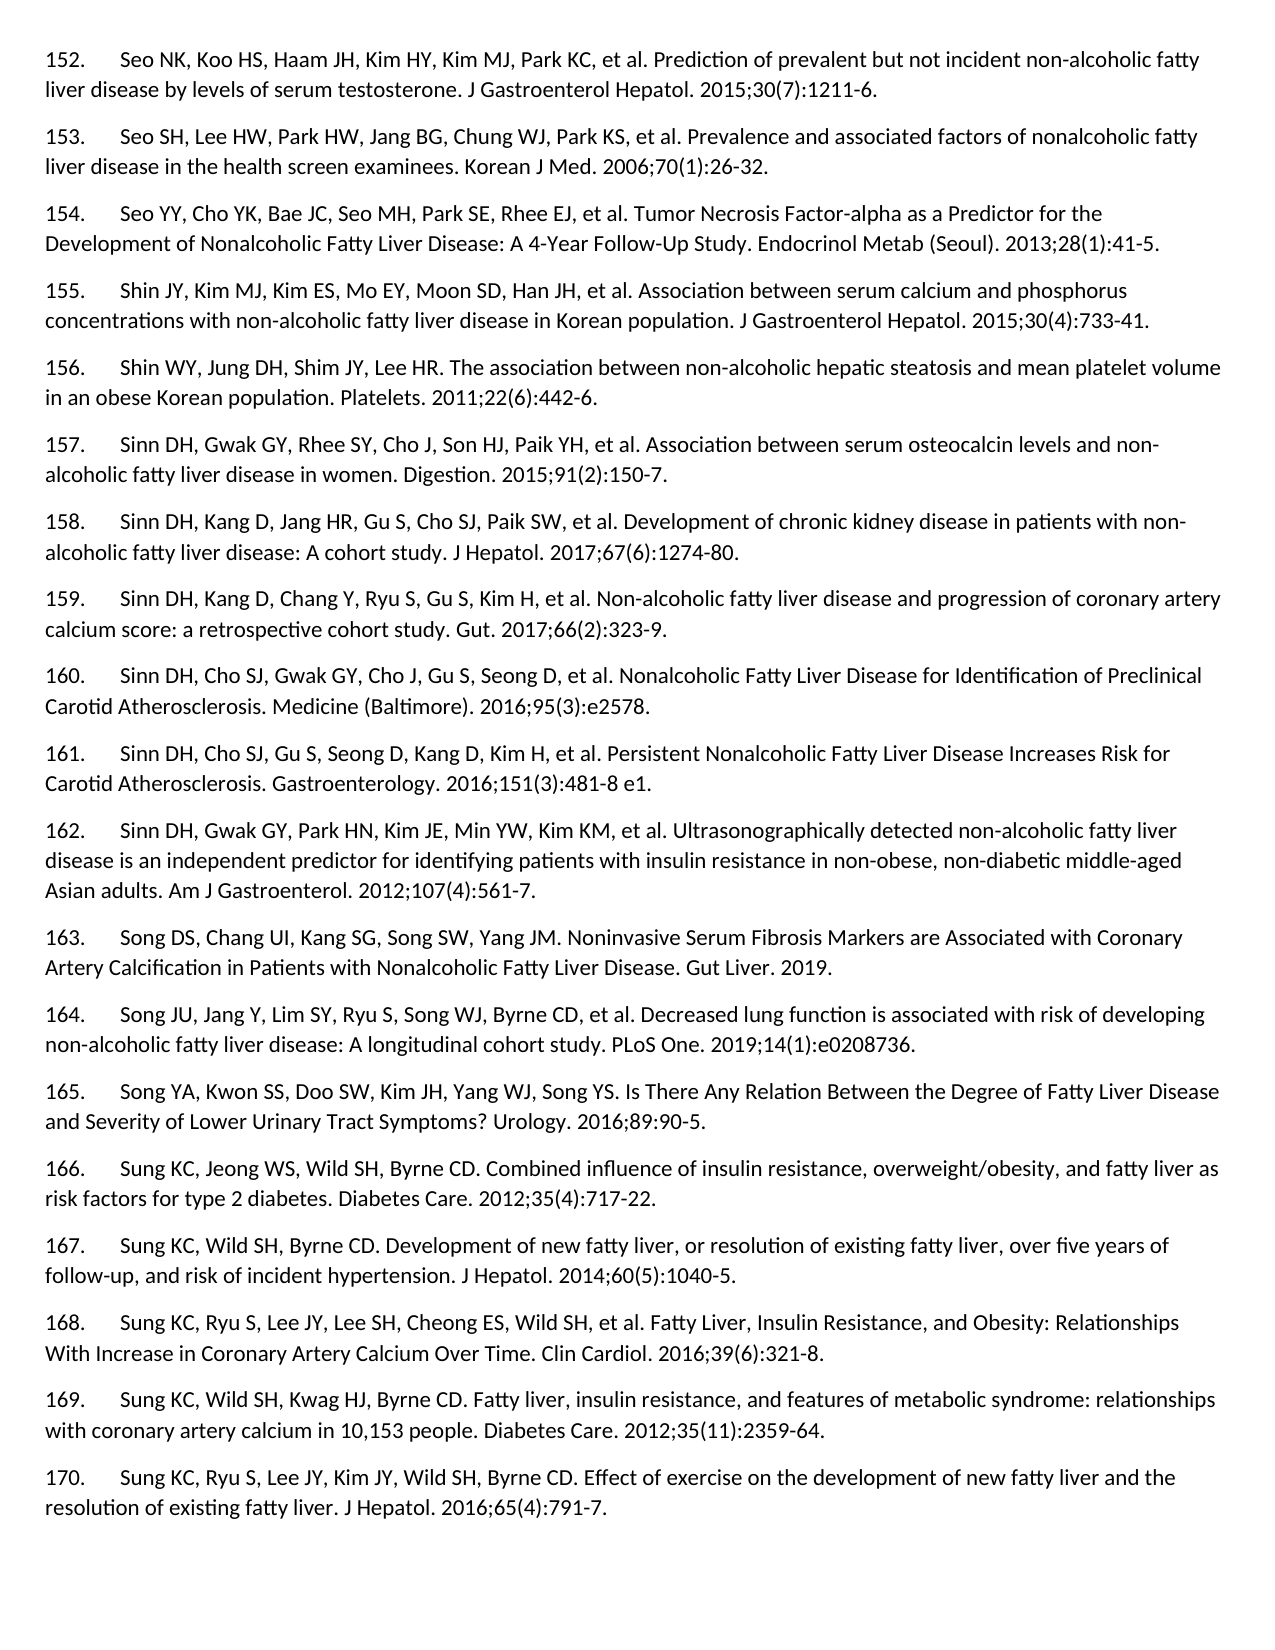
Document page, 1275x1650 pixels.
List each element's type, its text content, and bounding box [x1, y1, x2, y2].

text 157. Sinn DH, Gwak GY, Rhee SY, Cho J, Son HJ, Paik YH, et al. Association between serum osteocalcin levels and non-alcoholic fatty liver disease in women. Digestion. 2015;91(2):150-7. [45, 430, 1230, 489]
text 155. Shin JY, Kim MJ, Kim ES, Mo EY, Moon SD, Han JH, et al. Association between serum calcium and phosphorus concentrations with non-alcoholic fatty liver disease in Korean population. J Gastroenterol Hepatol. 2015;30(4):733-41. [45, 276, 1230, 334]
text 165. Song YA, Kwon SS, Doo SW, Kim JH, Yang WJ, Song YS. Is There Any Relation Between the Degree of Fatty Liver Disease and Severity of Lower Urinary Tract Symptoms? Urology. 2016;89:90-5. [45, 1077, 1230, 1136]
text 164. Song JU, Jang Y, Lim SY, Ryu S, Song WJ, Byrne CD, et al. Decreased lung function is associated with risk of developing non-alcoholic fatty liver disease: A longitudinal cohort study. PLoS One. 2019;14(1):e0208736. [45, 1000, 1230, 1058]
text 161. Sinn DH, Cho SJ, Gu S, Seong D, Kang D, Kim H, et al. Persistent Nonalcoholic Fatty Liver Disease Increases Risk for Carotid Atherosclerosis. Gastroenterology. 2016;151(3):481-8 e1. [45, 739, 1230, 797]
text 169. Sung KC, Wild SH, Kwag HJ, Byrne CD. Fatty liver, insulin resistance, and features of metabolic syndrome: relationships with coronary artery calcium in 10,153 people. Diabetes Care. 2012;35(11):2359-64. [45, 1386, 1230, 1444]
text 152. Seo NK, Koo HS, Haam JH, Kim HY, Kim MJ, Park KC, et al. Prediction of prevalent but not incident non-alcoholic fatty liver disease by levels of serum testosterone. J Gastroenterol Hepatol. 2015;30(7):1211-6. [45, 45, 1230, 103]
text 156. Shin WY, Jung DH, Shim JY, Lee HR. The association between non-alcoholic hepatic steatosis and mean platelet volume in an obese Korean population. Platelets. 2011;22(6):442-6. [45, 353, 1230, 412]
text 160. Sinn DH, Cho SJ, Gwak GY, Cho J, Gu S, Seong D, et al. Nonalcoholic Fatty Liver Disease for Identification of Preclinical Carotid Atherosclerosis. Medicine (Baltimore). 2016;95(3):e2578. [45, 662, 1230, 720]
text 170. Sung KC, Ryu S, Lee JY, Kim JY, Wild SH, Byrne CD. Effect of exercise on the development of new fatty liver and the resolution of existing fatty liver. J Hepatol. 2016;65(4):791-7. [45, 1463, 1230, 1521]
text 162. Sinn DH, Gwak GY, Park HN, Kim JE, Min YW, Kim KM, et al. Ultrasonographically detected non-alcoholic fatty liver disease is an independent predictor for identifying patients with insulin resistance in non-obese, non-diabetic middle-aged Asian adults. Am J Gastroenterol. 2012;107(4):561-7. [45, 816, 1230, 904]
text 167. Sung KC, Wild SH, Byrne CD. Development of new fatty liver, or resolution of existing fatty liver, over five years of follow-up, and risk of incident hypertension. J Hepatol. 2014;60(5):1040-5. [45, 1231, 1230, 1290]
text 166. Sung KC, Jeong WS, Wild SH, Byrne CD. Combined influence of insulin resistance, overweight/obesity, and fatty liver as risk factors for type 2 diabetes. Diabetes Care. 2012;35(4):717-22. [45, 1154, 1230, 1213]
text 159. Sinn DH, Kang D, Chang Y, Ryu S, Gu S, Kim H, et al. Non-alcoholic fatty liver disease and progression of coronary artery calcium score: a retrospective cohort study. Gut. 2017;66(2):323-9. [45, 584, 1230, 643]
text 168. Sung KC, Ryu S, Lee JY, Lee SH, Cheong ES, Wild SH, et al. Fatty Liver, Insulin Resistance, and Obesity: Relationships With Increase in Coronary Artery Calcium Over Time. Clin Cardiol. 2016;39(6):321-8. [45, 1308, 1230, 1367]
text 158. Sinn DH, Kang D, Jang HR, Gu S, Cho SJ, Paik SW, et al. Development of chronic kidney disease in patients with non-alcoholic fatty liver disease: A cohort study. J Hepatol. 2017;67(6):1274-80. [45, 507, 1230, 566]
text 163. Song DS, Chang UI, Kang SG, Song SW, Yang JM. Noninvasive Serum Fibrosis Markers are Associated with Coronary Artery Calcification in Patients with Nonalcoholic Fatty Liver Disease. Gut Liver. 2019. [45, 923, 1230, 981]
text 154. Seo YY, Cho YK, Bae JC, Seo MH, Park SE, Rhee EJ, et al. Tumor Necrosis Factor-alpha as a Predictor for the Development of Nonalcoholic Fatty Liver Disease: A 4-Year Follow-Up Study. Endocrinol Metab (Seoul). 2013;28(1):41-5. [45, 199, 1230, 257]
text 153. Seo SH, Lee HW, Park HW, Jang BG, Chung WJ, Park KS, et al. Prevalence and associated factors of nonalcoholic fatty liver disease in the health screen examinees. Korean J Med. 2006;70(1):26-32. [45, 122, 1230, 180]
